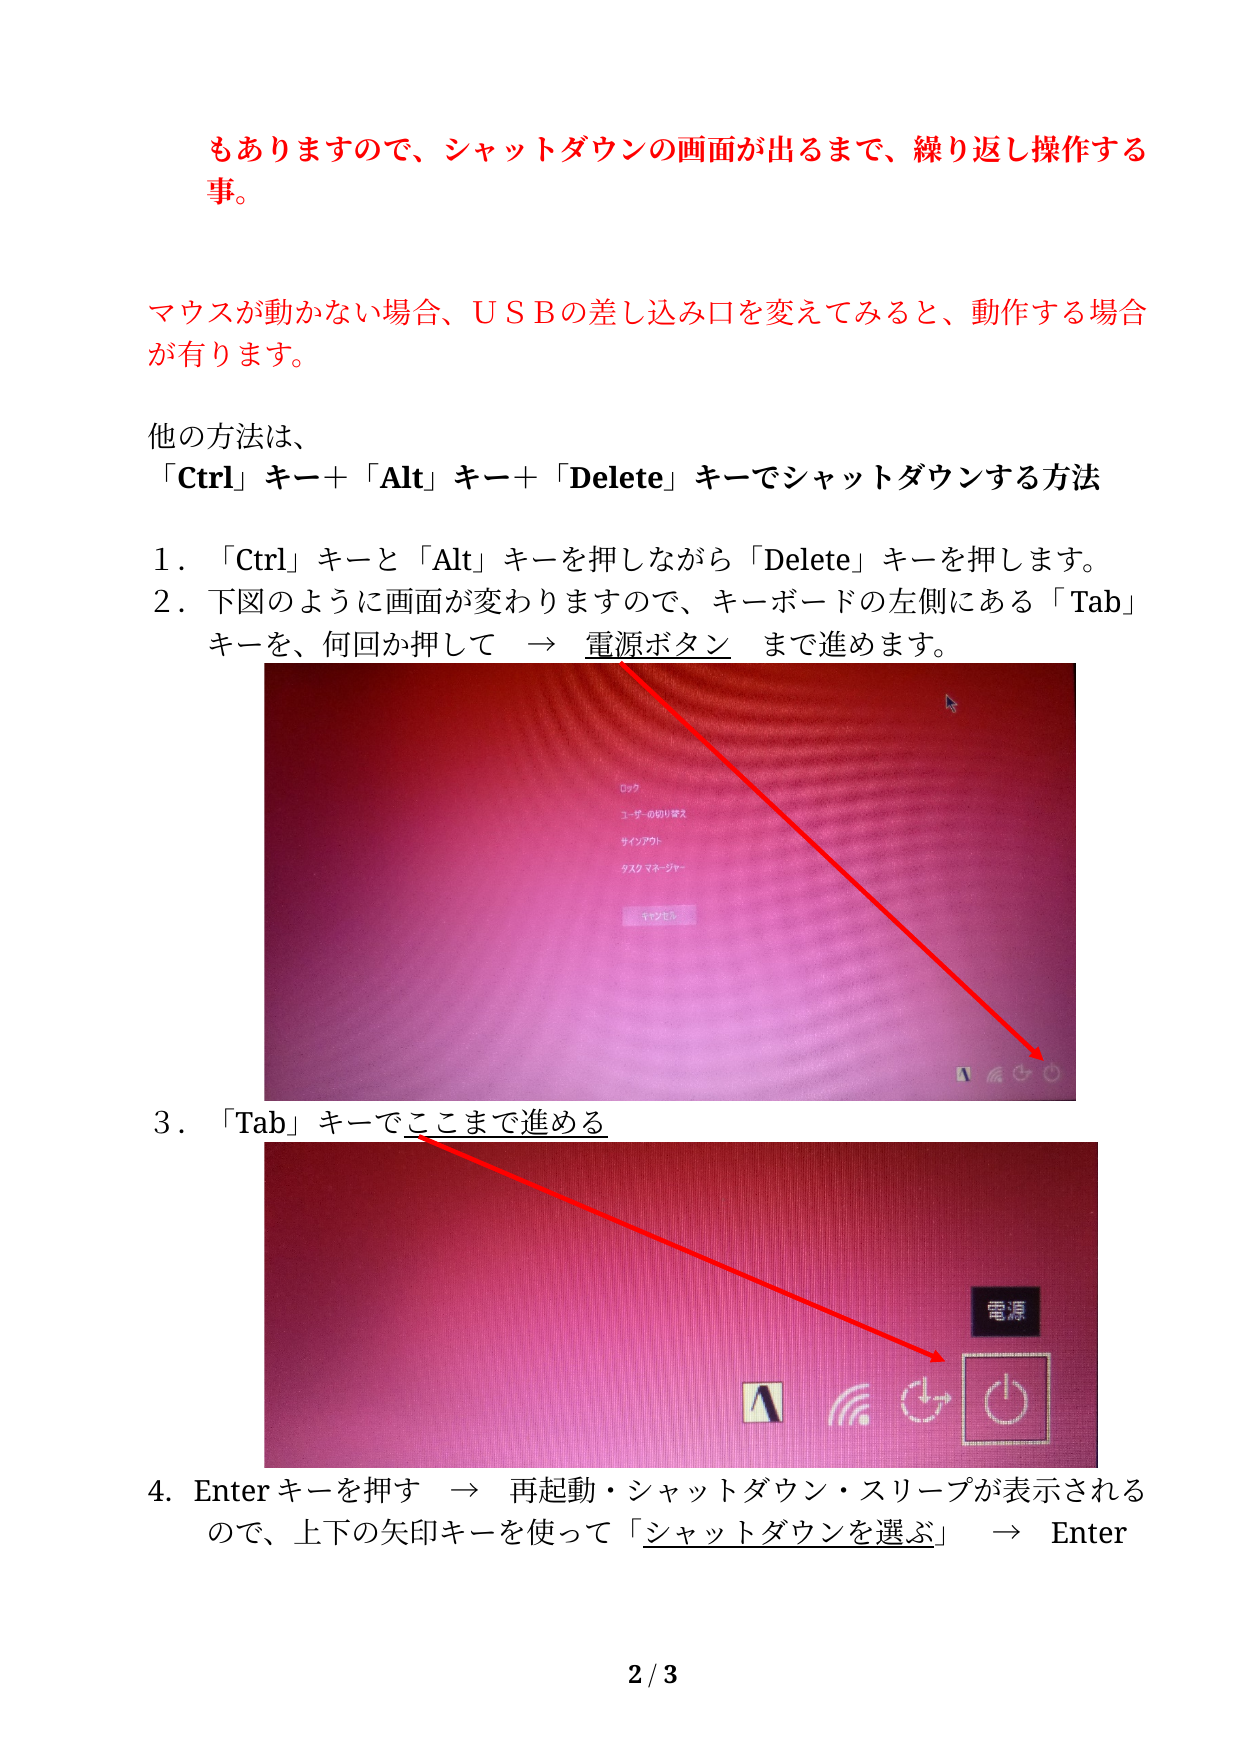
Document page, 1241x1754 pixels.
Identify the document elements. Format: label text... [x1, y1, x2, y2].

text １．「Ctrl」キーと「Alt」キーを押しながら「Delete」キーを押します。 [148, 537, 1152, 579]
text ３．「Tab」キーでここまで進める [148, 1100, 1152, 1142]
picture [264, 663, 1076, 1101]
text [148, 127, 1152, 211]
text ２．下図のように画面が変わりますので、キーボードの左側にある「Tab」キーを、何回か押して → 電源ボタン まで進めます。 [148, 579, 1152, 663]
text 「Ctrl」キー＋「Alt」キー＋「Delete」キーでシャットダウンする方法 [148, 455, 1152, 497]
text マウスが動かない場合、ＵＳＢの差し込み口を変えてみると、動作する場合が有ります。 [148, 290, 1152, 374]
text 他の方法は、 [148, 413, 1152, 455]
picture [264, 1142, 1098, 1468]
text 4．Enterキーを押す → 再起動・シャットダウン・スリープが表示されるので、上下の矢印キーを使って「シャットダウンを選ぶ」 → Enter [148, 1468, 1152, 1552]
